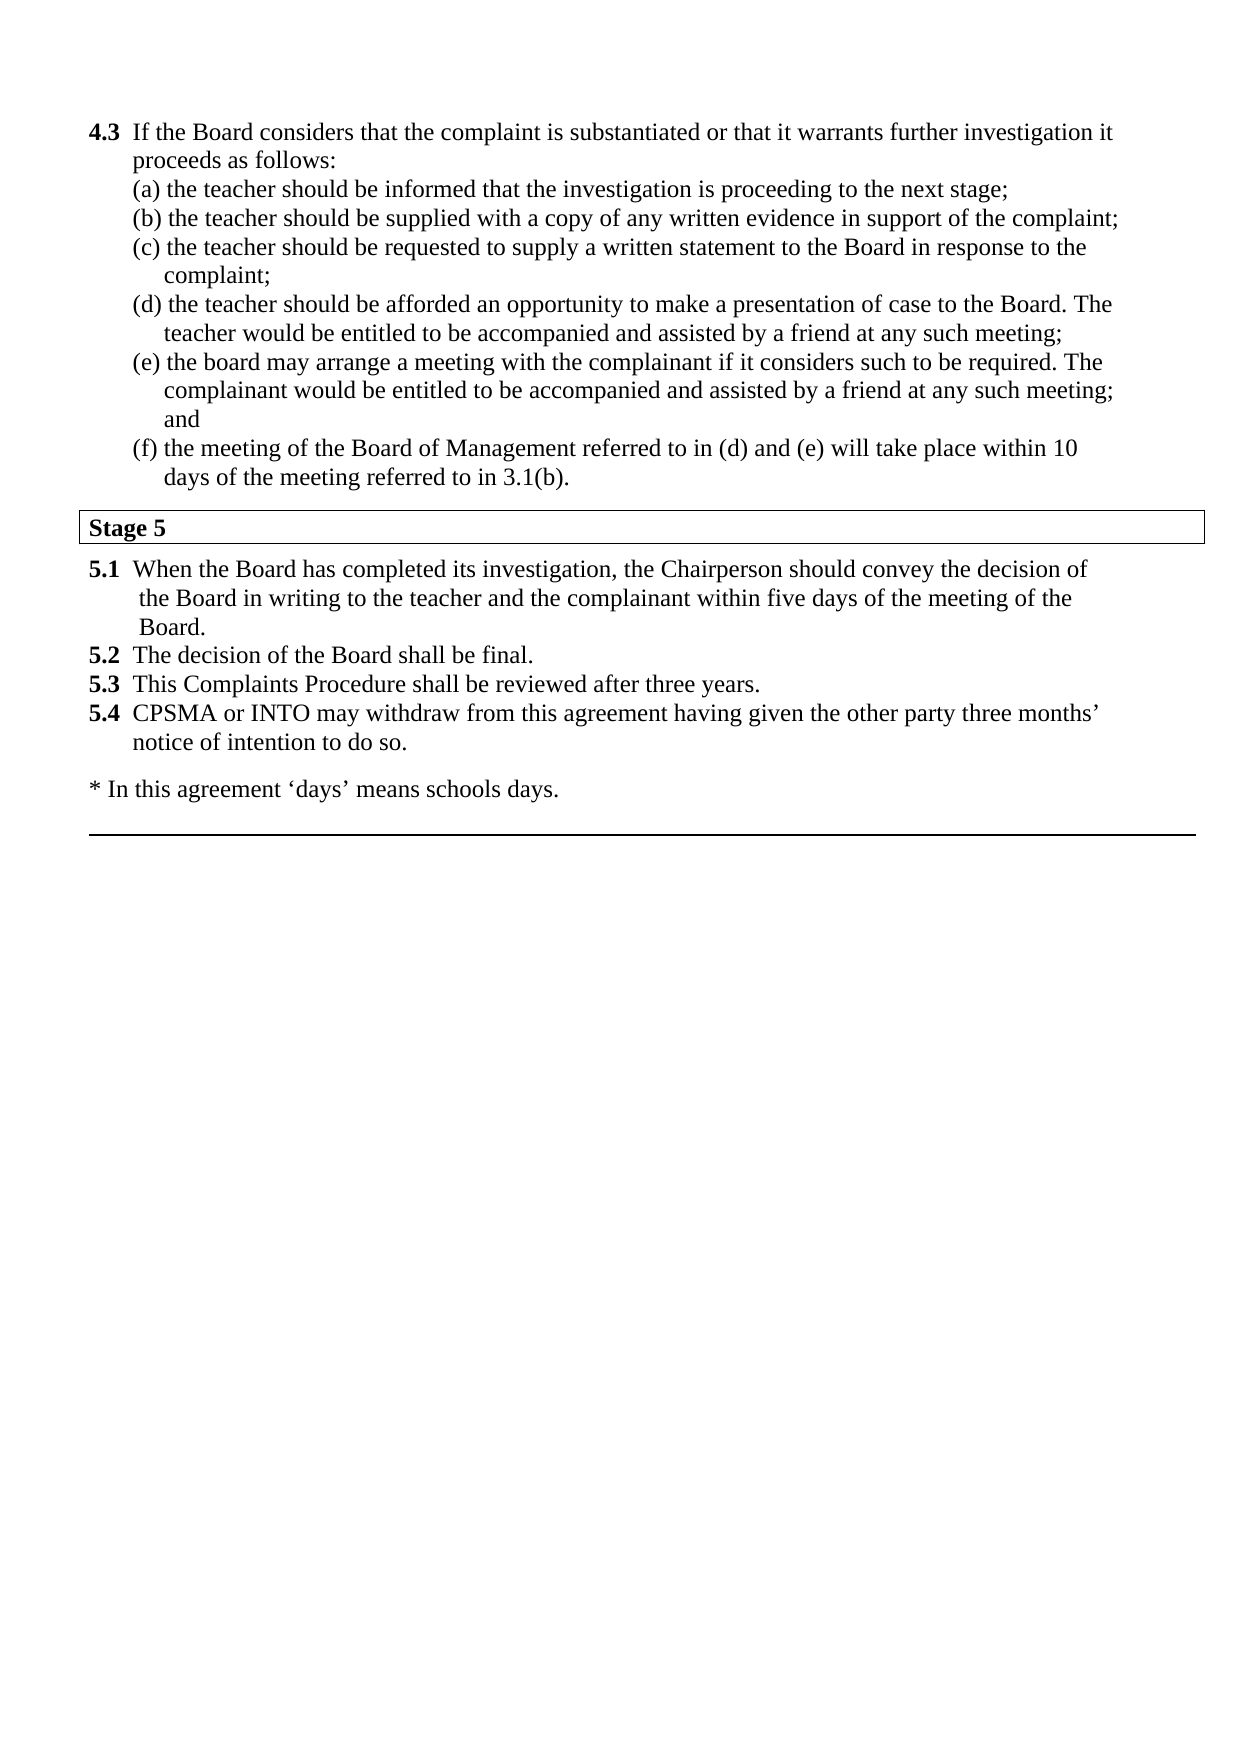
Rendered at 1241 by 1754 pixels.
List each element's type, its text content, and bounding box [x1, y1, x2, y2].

text * In this agreement ‘days’ means schools days. [89, 774, 1196, 803]
text teacher would be entitled to be accompanied and assisted by a friend at any such meeting; [89, 318, 1196, 347]
text 5.4 CPSMA or INTO may withdraw from this agreement having given the other party three months’ [89, 698, 1196, 727]
text complainant would be entitled to be accompanied and assisted by a friend at any such meeting; [89, 375, 1196, 404]
text 5.1 When the Board has completed its investigation, the Chairperson should convey the decision of [89, 554, 1196, 583]
text Stage 5 [80, 511, 1204, 543]
text (f) the meeting of the Board of Management referred to in (d) and (e) will take place within 10 [89, 433, 1196, 462]
text (d) the teacher should be afforded an opportunity to make a presentation of case to the Board. The [89, 289, 1196, 318]
text notice of intention to do so. [89, 727, 1196, 755]
text complaint; [89, 260, 1196, 289]
text (e) the board may arrange a meeting with the complainant if it considers such to be required. The [89, 347, 1196, 375]
text (c) the teacher should be requested to supply a written statement to the Board in response to the [89, 232, 1196, 260]
text the Board in writing to the teacher and the complainant within five days of the meeting of the [89, 583, 1196, 612]
text proceeds as follows: [89, 145, 1196, 174]
text days of the meeting referred to in 3.1(b). [89, 462, 1196, 490]
text (b) the teacher should be supplied with a copy of any written evidence in support of the complaint; [89, 203, 1196, 232]
text 5.2 The decision of the Board shall be final. [89, 640, 1196, 669]
list If the Board considers that the complaint is substantiated or that it warrants further investigation it [89, 117, 1196, 145]
text Board. [89, 612, 1196, 640]
text 5.3 This Complaints Procedure shall be reviewed after three years. [89, 669, 1196, 698]
text (a) the teacher should be informed that the investigation is proceeding to the next stage; [89, 174, 1196, 203]
text and [89, 404, 1196, 433]
